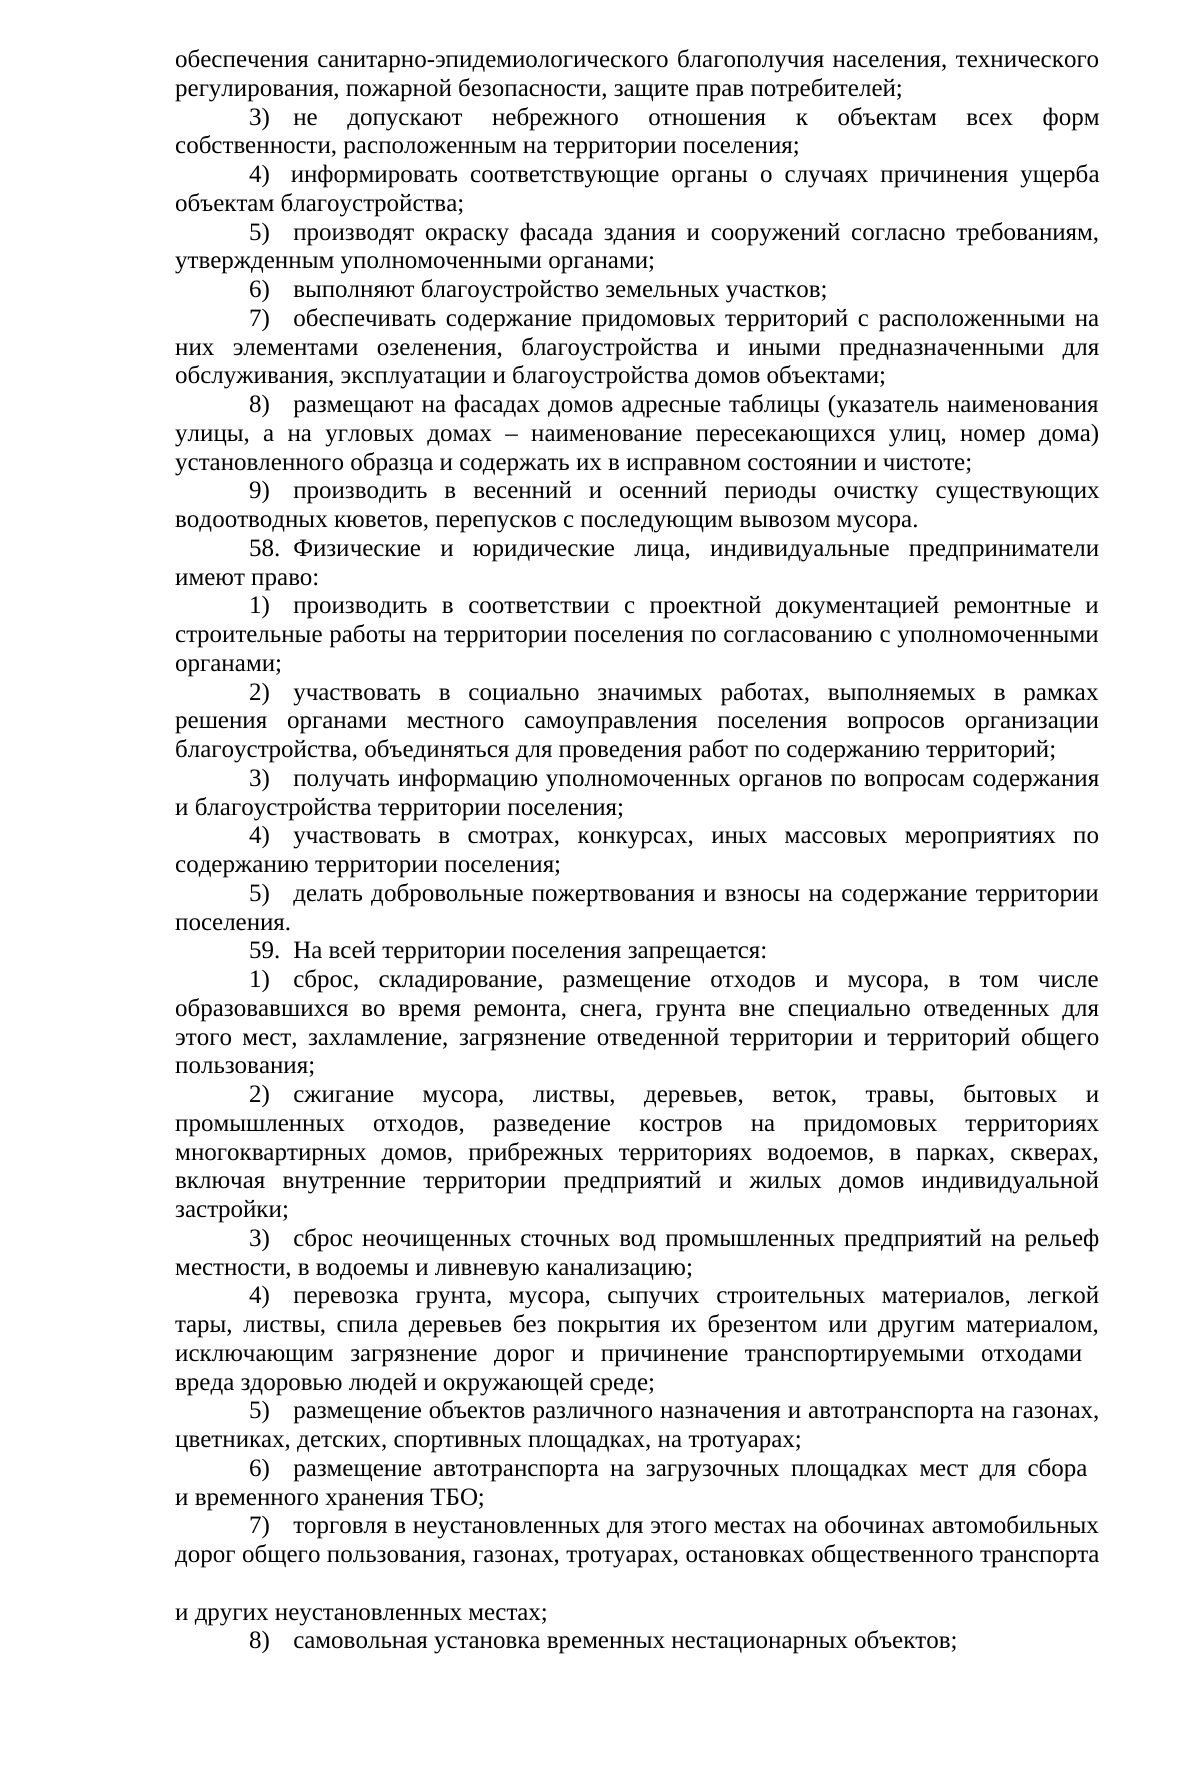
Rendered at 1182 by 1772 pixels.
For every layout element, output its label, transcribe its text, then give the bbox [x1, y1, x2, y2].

list сжигание мусора, листвы, деревьев, веток, травы, бытовых и промышленных отходов, разведение костров на придомовых территориях многоквартирных домов, прибрежных территориях водоемов, в парках, скверах, включая внутренние территории предприятий и жилых домов индивидуальной застройки; [175, 1079, 1100, 1223]
list сброс неочищенных сточных вод промышленных предприятий на рельеф местности, в водоемы и ливневую канализацию; [175, 1223, 1100, 1281]
list размещают на фасадах домов адресные таблицы (указатель наименования улицы, а на угловых домах – наименование пересекающихся улиц, номер дома) установленного образца и содержать их в исправном состоянии и чистоте; [175, 389, 1100, 476]
list На всей территории поселения запрещается: [175, 936, 1100, 964]
list перевозка грунта, мусора, сыпучих строительных материалов, легкой тары, листвы, спила деревьев без покрытия их брезентом или другим материалом, исключающим загрязнение дорог и причинение транспортируемыми отходами вреда здоровью людей и окружающей среде; [175, 1281, 1100, 1396]
list размещение автотранспорта на загрузочных площадках мест для сбора и временного хранения ТБО; [175, 1453, 1100, 1511]
list производить в соответствии с проектной документацией ремонтные и строительные работы на территории поселения по согласованию с уполномоченными органами; [175, 591, 1100, 677]
list участвовать в социально значимых работах, выполняемых в рамках решения органами местного самоуправления поселения вопросов организации благоустройства, объединяться для проведения работ по содержанию территорий; [175, 677, 1100, 763]
list производят окраску фасада здания и сооружений согласно требованиям, утвержденным уполномоченными органами; [175, 217, 1100, 274]
list не допускают небрежного отношения к объектам всех форм собственности, расположенным на территории поселения; [175, 102, 1100, 159]
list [175, 44, 1100, 102]
list самовольная установка временных нестационарных объектов; [175, 1626, 1100, 1654]
list информировать соответствующие органы о случаях причинения ущерба объектам благоустройства; [175, 159, 1100, 217]
list обеспечивать содержание придомовых территорий с расположенными на них элементами озеленения, благоустройства и иными предназначенными для обслуживания, эксплуатации и благоустройства домов объектами; [175, 303, 1100, 389]
list размещение объектов различного назначения и автотранспорта на газонах, цветниках, детских, спортивных площадках, на тротуарах; [175, 1396, 1100, 1453]
list торговля в неустановленных для этого местах на обочинах автомобильных дорог общего пользования, газонах, тротуарах, остановках общественного транспорта и других неустановленных местах; [175, 1511, 1100, 1626]
list участвовать в смотрах, конкурсах, иных массовых мероприятиях по содержанию территории поселения; [175, 821, 1100, 878]
list производить в весенний и осенний периоды очистку существующих водоотводных кюветов, перепусков с последующим вывозом мусора. [175, 476, 1100, 533]
list сброс, складирование, размещение отходов и мусора, в том числе образовавшихся во время ремонта, снега, грунта вне специально отведенных для этого мест, захламление, загрязнение отведенной территории и территорий общего пользования; [175, 964, 1100, 1079]
list делать добровольные пожертвования и взносы на содержание территории поселения. [175, 878, 1100, 936]
list Физические и юридические лица, индивидуальные предприниматели имеют право: [175, 533, 1100, 591]
list выполняют благоустройство земельных участков; [175, 274, 1100, 303]
list получать информацию уполномоченных органов по вопросам содержания и благоустройства территории поселения; [175, 763, 1100, 821]
